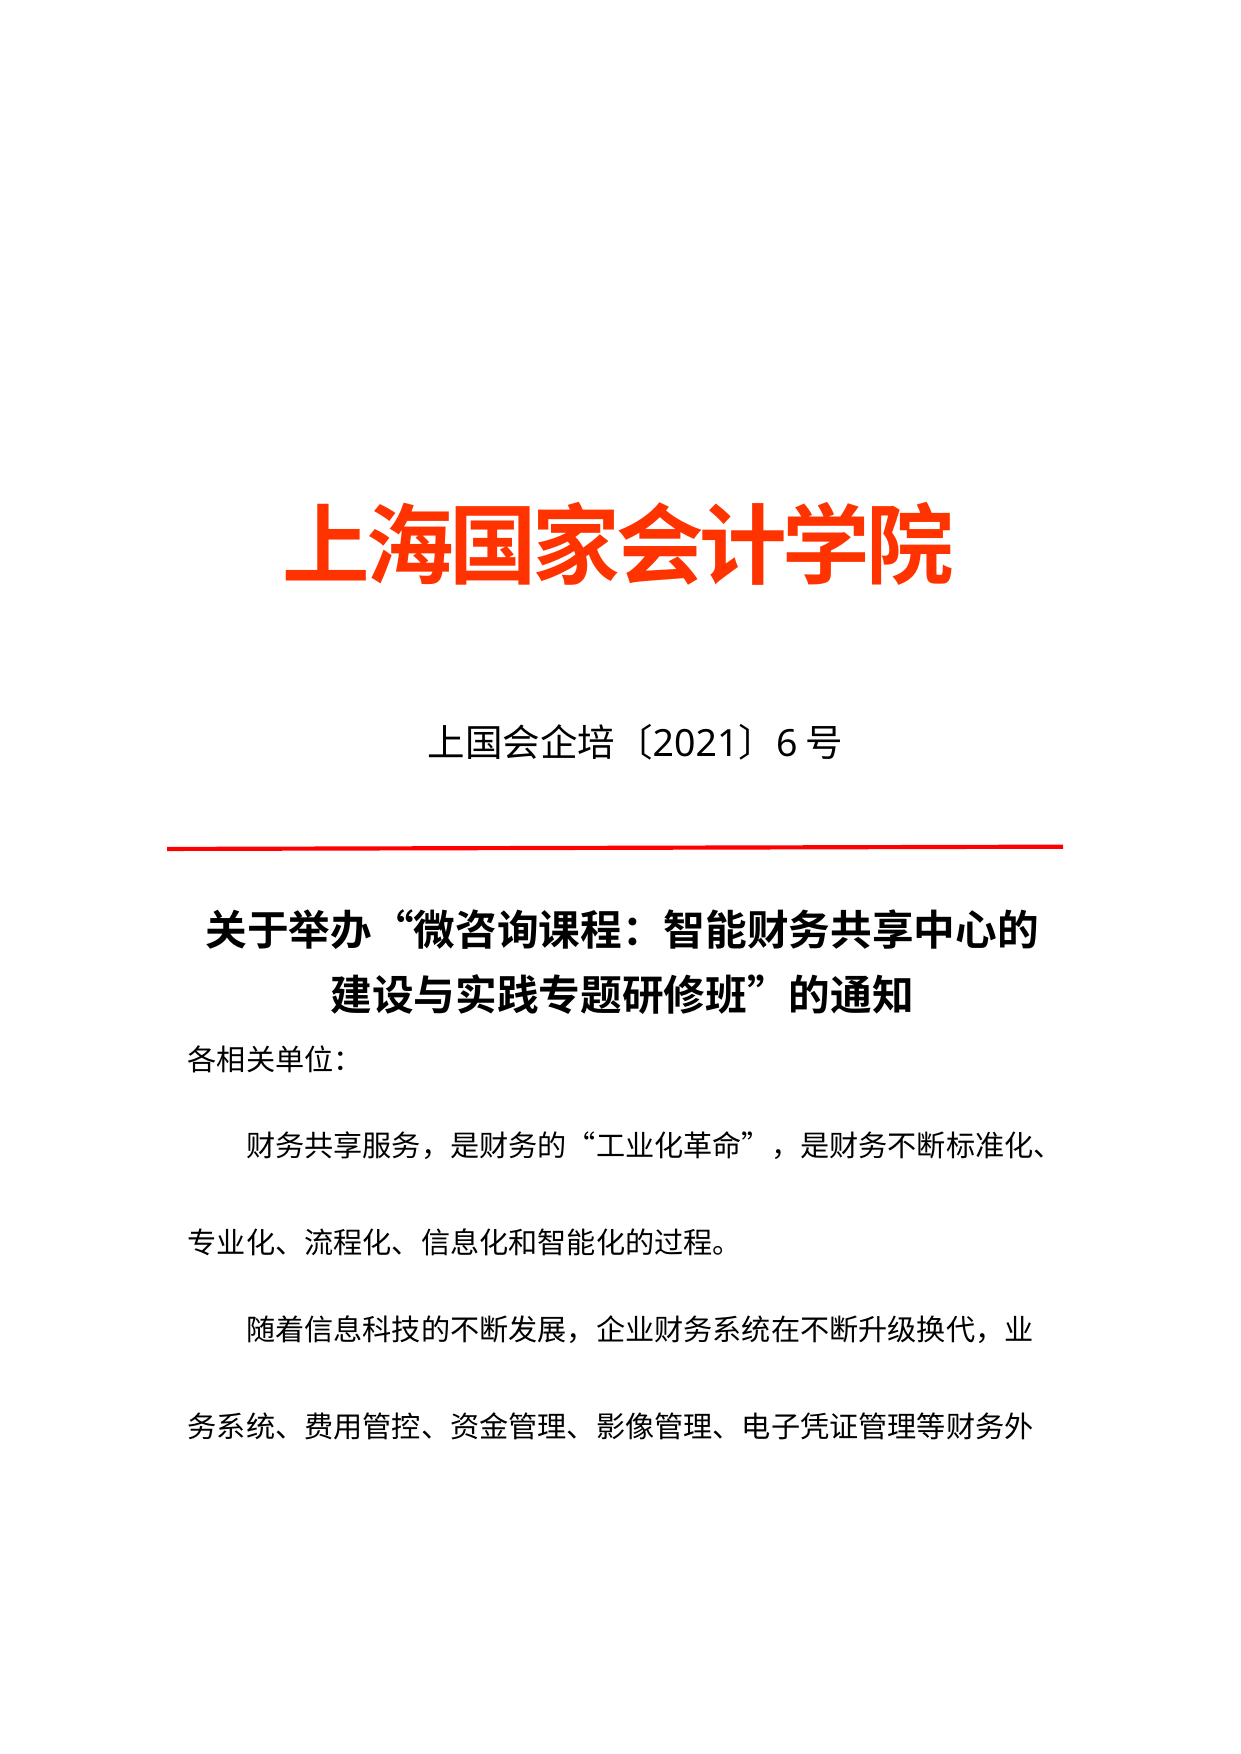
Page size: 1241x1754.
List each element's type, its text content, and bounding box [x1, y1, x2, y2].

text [187, 1295, 1053, 1457]
text 上国会企培〔2021〕6号 [187, 708, 1053, 773]
text 财务共享服务，是财务的“工业化革命”，是财务不断标准化、专业化、流程化、信息化和智能化的过程。 [187, 1111, 1053, 1274]
text 各相关单位： [187, 1025, 1053, 1090]
text 关于举办“微咨询课程：智能财务共享中心的建设与实践专题研修班”的通知 [187, 895, 1056, 1025]
text 上海国家会计学院 [187, 474, 1053, 604]
